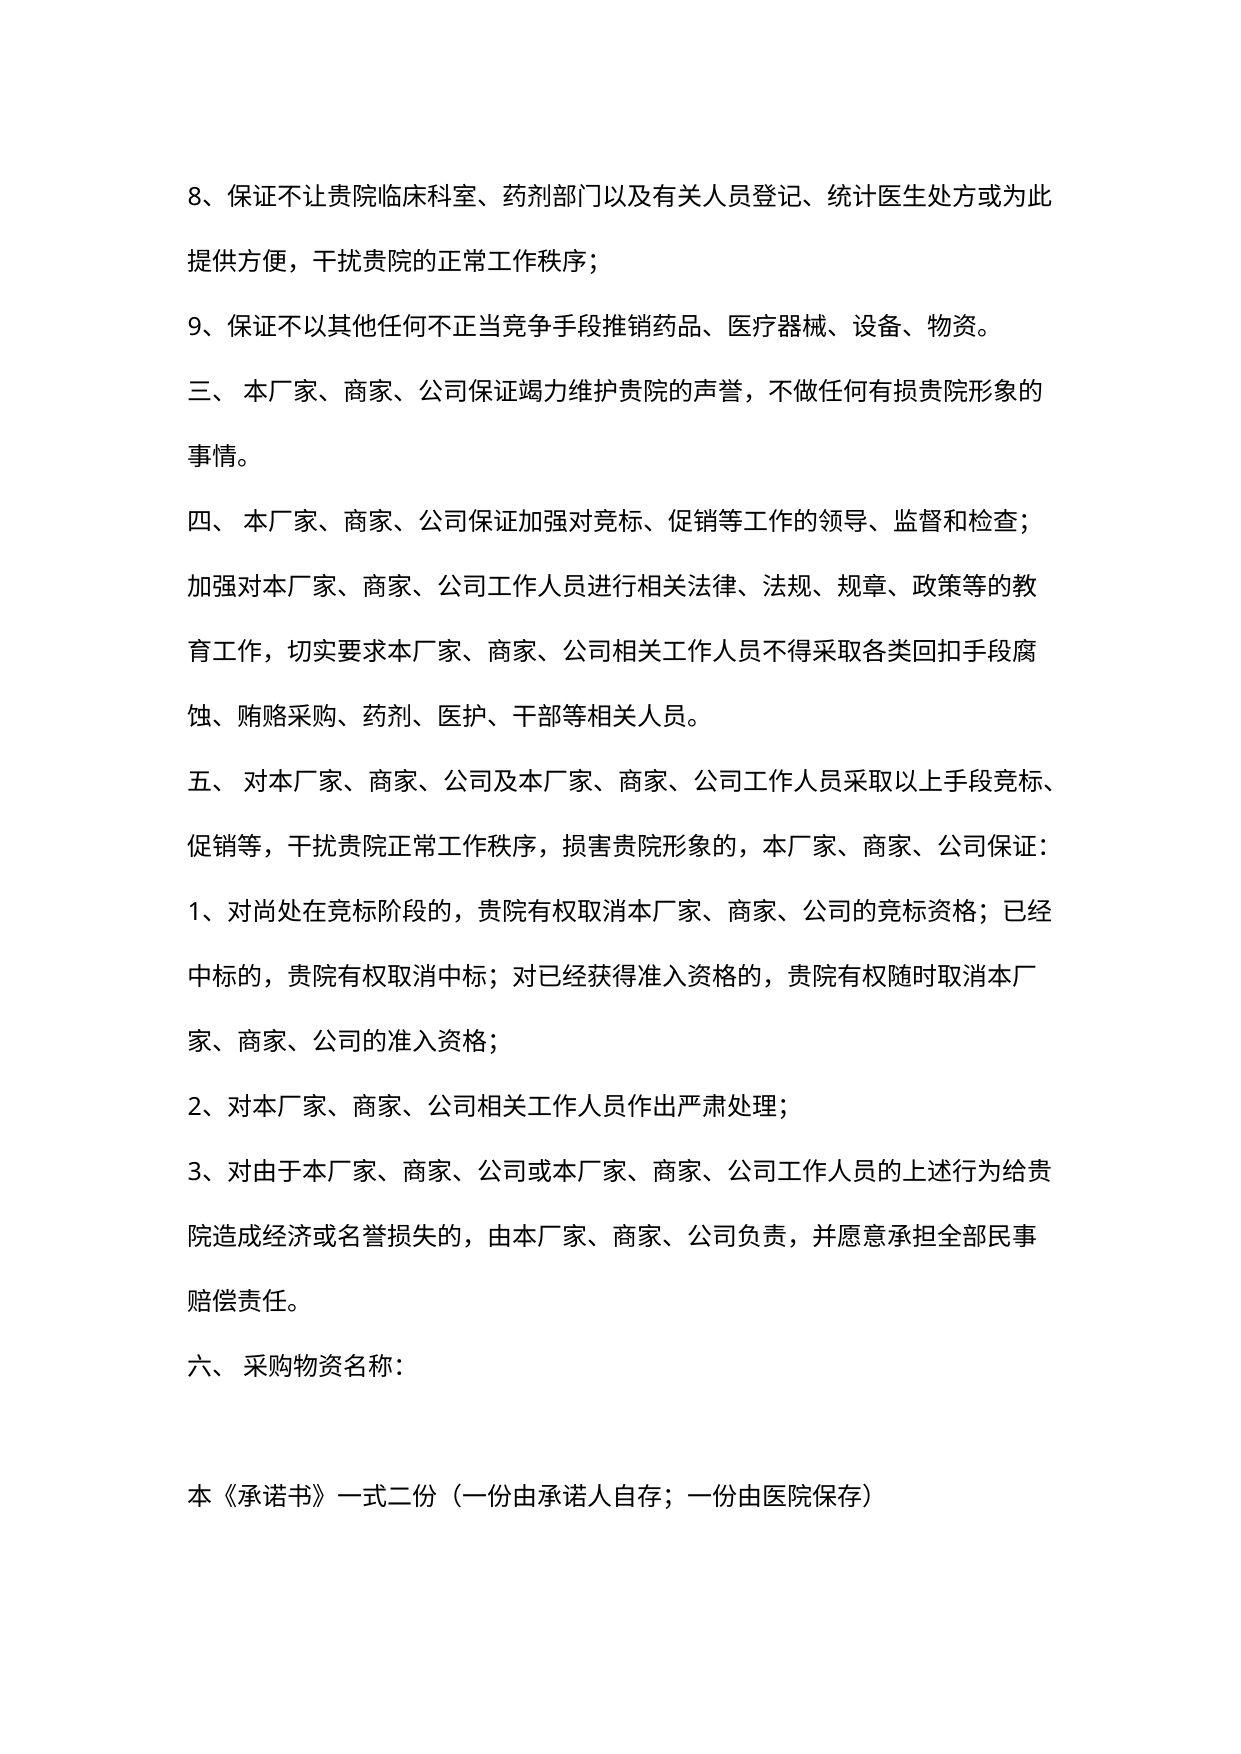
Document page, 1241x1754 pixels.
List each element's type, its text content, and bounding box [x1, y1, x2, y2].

text 五、 对本厂家、商家、公司及本厂家、商家、公司工作人员采取以上手段竞标、促销等，干扰贵院正常工作秩序，损害贵院形象的，本厂家、商家、公司保证： [187, 747, 1053, 877]
text 2、对本厂家、商家、公司相关工作人员作出严肃处理； [187, 1072, 1053, 1137]
text 本《承诺书》一式二份（一份由承诺人自存；一份由医院保存） [187, 1462, 1053, 1527]
text 9、保证不以其他任何不正当竞争手段推销药品、医疗器械、设备、物资。 [187, 292, 1053, 357]
text 3、对由于本厂家、商家、公司或本厂家、商家、公司工作人员的上述行为给贵院造成经济或名誉损失的，由本厂家、商家、公司负责，并愿意承担全部民事赔偿责任。 [187, 1137, 1053, 1332]
text 六、 采购物资名称： [187, 1332, 1053, 1397]
text 三、 本厂家、商家、公司保证竭力维护贵院的声誉，不做任何有损贵院形象的事情。 [187, 357, 1053, 487]
text 四、 本厂家、商家、公司保证加强对竞标、促销等工作的领导、监督和检查；加强对本厂家、商家、公司工作人员进行相关法律、法规、规章、政策等的教育工作，切实要求本厂家、商家、公司相关工作人员不得采取各类回扣手段腐蚀、贿赂采购、药剂、医护、干部等相关人员。 [187, 487, 1053, 747]
text 8、保证不让贵院临床科室、药剂部门以及有关人员登记、统计医生处方或为此提供方便，干扰贵院的正常工作秩序； [187, 162, 1053, 292]
text 1、对尚处在竞标阶段的，贵院有权取消本厂家、商家、公司的竞标资格；已经中标的，贵院有权取消中标；对已经获得准入资格的，贵院有权随时取消本厂家、商家、公司的准入资格； [187, 877, 1053, 1072]
